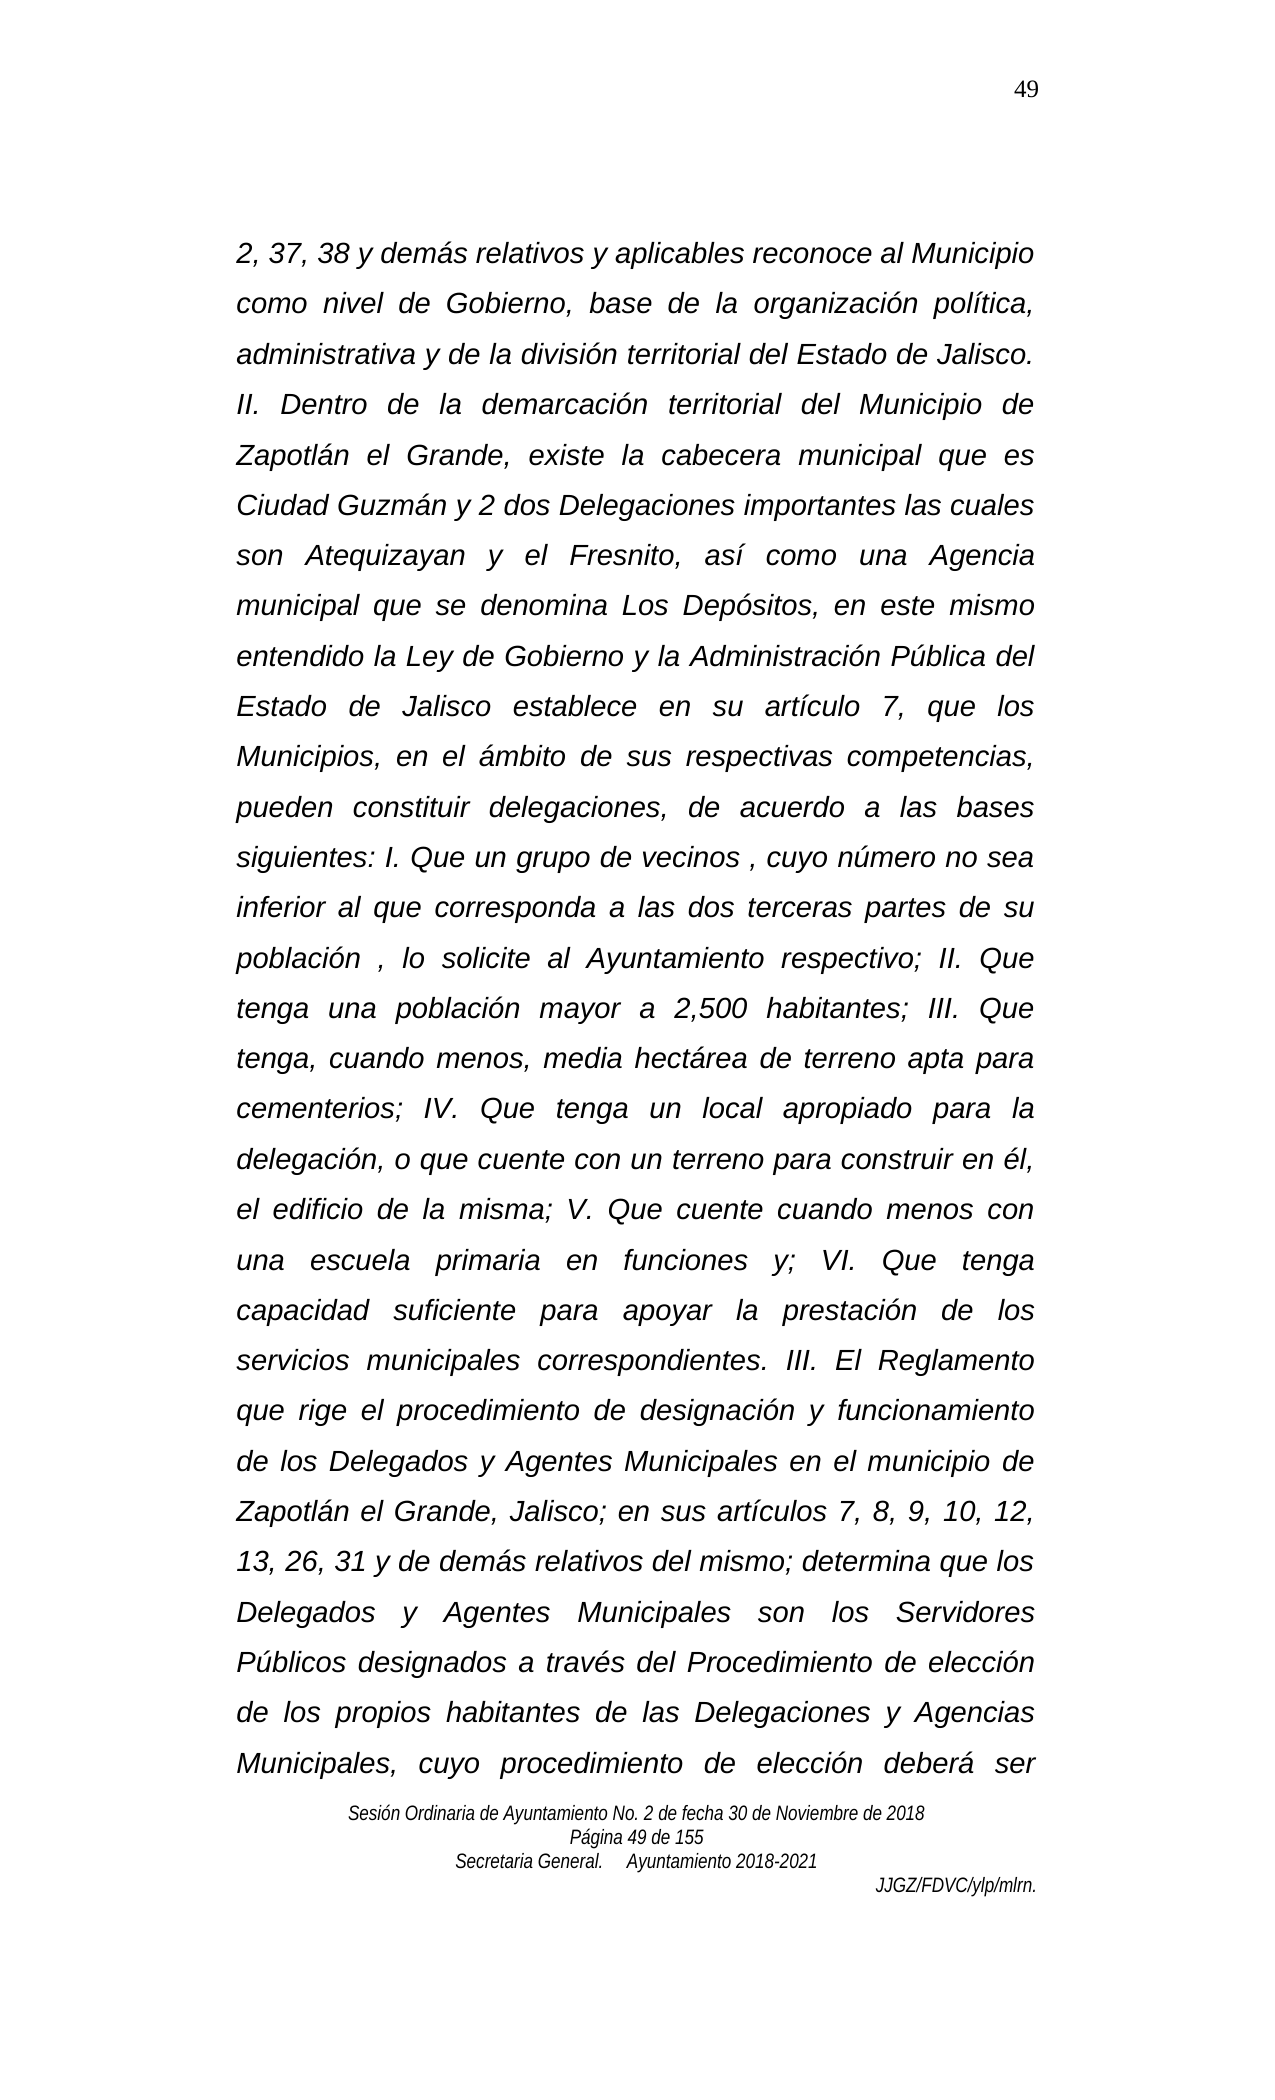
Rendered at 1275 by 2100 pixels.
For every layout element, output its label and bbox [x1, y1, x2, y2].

text [236, 236, 1039, 1779]
